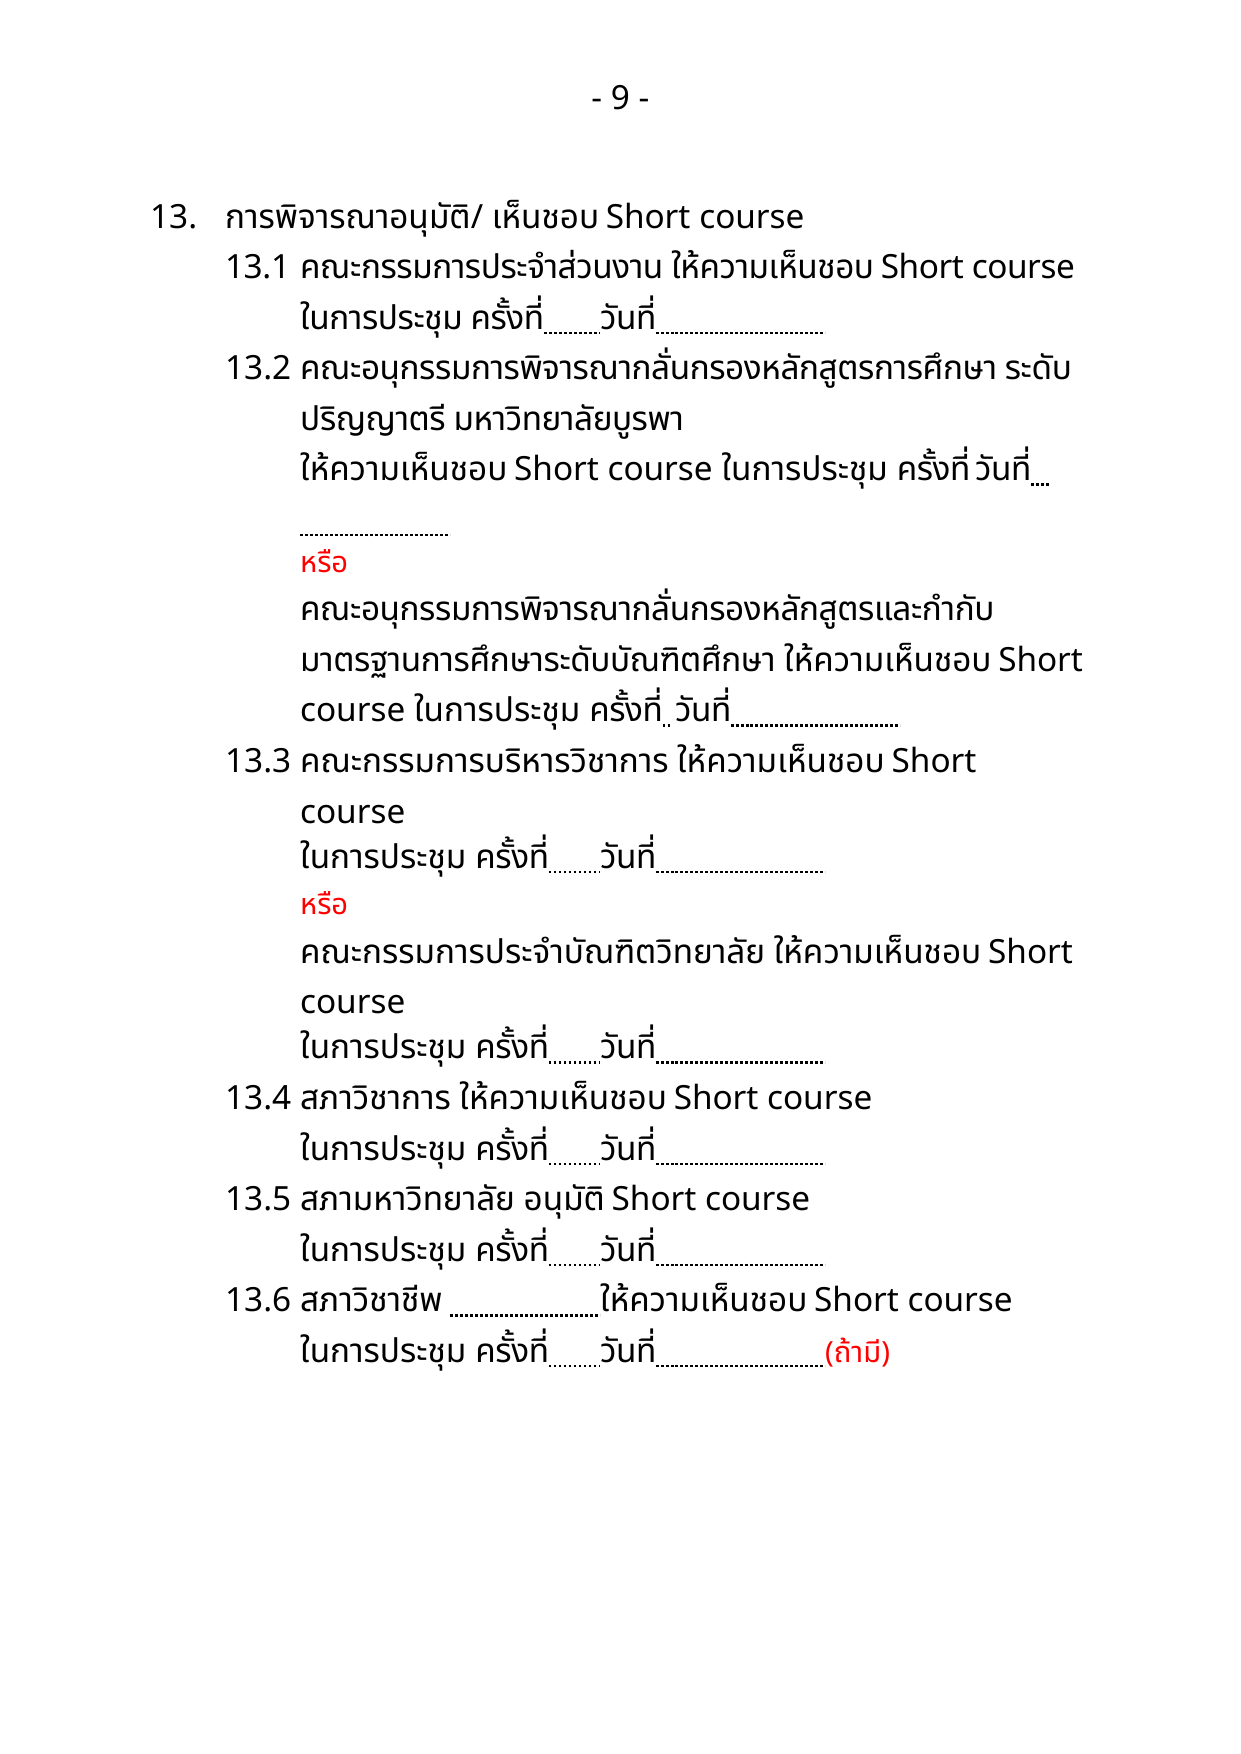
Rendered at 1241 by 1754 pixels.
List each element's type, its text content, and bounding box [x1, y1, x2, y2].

list สภาวิชาชีพ ให้ความเห็นชอบ Short course [225, 1276, 1090, 1327]
text หรือ [300, 883, 1090, 927]
text ในการประชุม ครั้งที่ วันที่ [300, 833, 1090, 883]
text ในการประชุม ครั้งที่ วันที่ (ถ้ามี) [300, 1327, 1090, 1377]
text ในการประชุม ครั้งที่ วันที่ [300, 1226, 1090, 1276]
list คณะกรรมการประจำส่วนงาน ให้ความเห็นชอบ Short course [225, 243, 1090, 294]
list การพิจารณาอนุมัติ/ เห็นชอบ Short course [150, 192, 1090, 243]
text คณะกรรมการประจำบัณฑิตวิทยาลัย ให้ความเห็นชอบ Short course [300, 927, 1090, 1023]
text ให้ความเห็นชอบ Short course ในการประชุม ครั้งที่ วันที่ [300, 445, 1106, 541]
list คณะกรรมการบริหารวิชาการ ให้ความเห็นชอบ Short course [225, 737, 1090, 833]
text ในการประชุม ครั้งที่ วันที่ [300, 1023, 1090, 1074]
text หรือ [300, 541, 1106, 585]
list คณะอนุกรรมการพิจารณากลั่นกรองหลักสูตรการศึกษา ระดับปริญญาตรี มหาวิทยาลัยบูรพา [225, 344, 1087, 445]
text ในการประชุม ครั้งที่ วันที่ [300, 1124, 1090, 1175]
text ในการประชุม ครั้งที่ วันที่ [300, 294, 1090, 344]
text คณะอนุกรรมการพิจารณากลั่นกรองหลักสูตรและกำกับมาตรฐานการศึกษาระดับบัณฑิตศึกษา ให้ความเห็นชอบ Short course ในการประชุม ครั้งที่ วันที่ [300, 585, 1090, 737]
list สภาวิชาการ ให้ความเห็นชอบ Short course [225, 1074, 1090, 1124]
list สภามหาวิทยาลัย อนุมัติ Short course [225, 1175, 1090, 1226]
